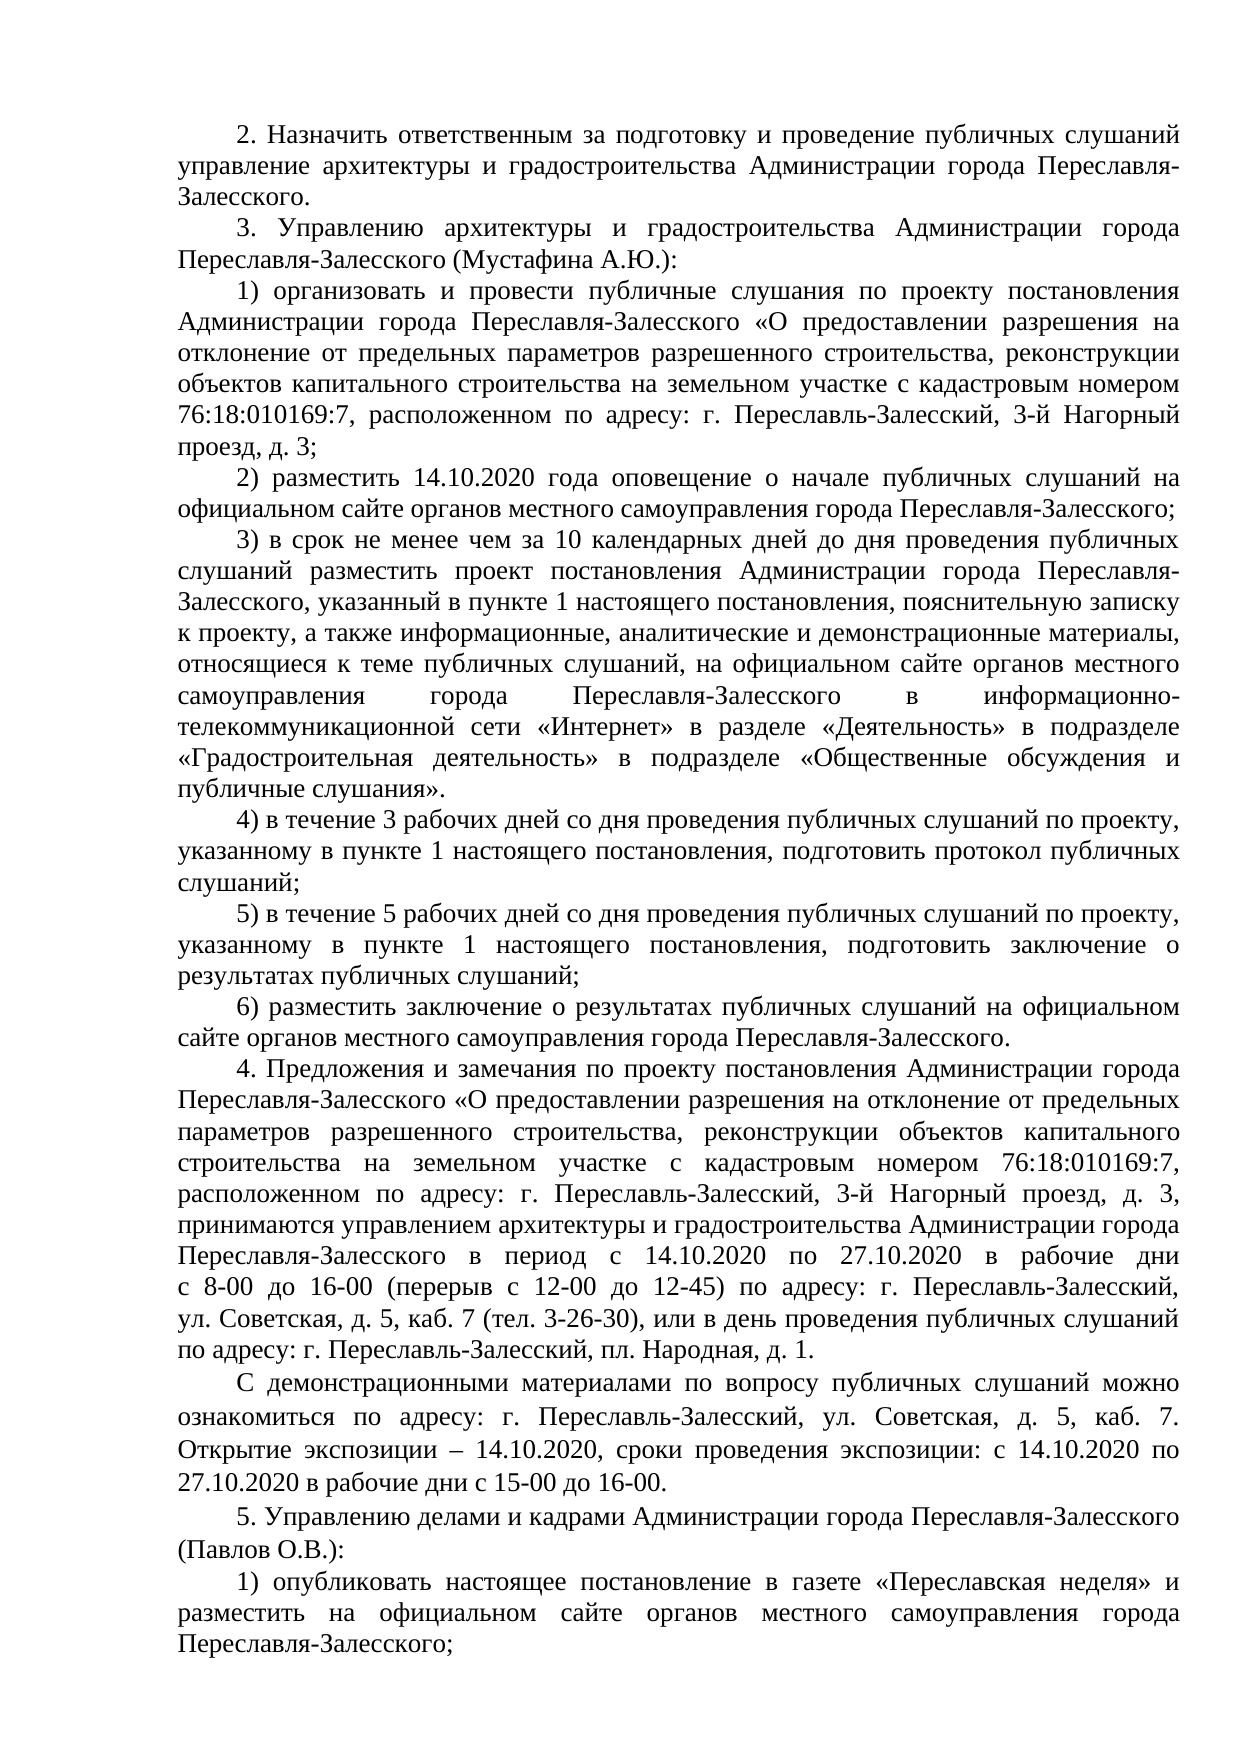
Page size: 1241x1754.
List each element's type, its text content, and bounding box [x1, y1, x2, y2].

text 5) в течение 5 рабочих дней со дня проведения публичных слушаний по проекту, указанному в пункте 1 настоящего постановления, подготовить заключение о результатах публичных слушаний; [177, 897, 1181, 990]
text 5. Управлению делами и кадрами Администрации города Переславля-Залесского (Павлов О.В.): [177, 1498, 1181, 1564]
text 3) в срок не менее чем за 10 календарных дней до дня проведения публичных слушаний разместить проект постановления Администрации города Переславля-Залесского, указанный в пункте 1 настоящего постановления, пояснительную записку к проекту, а также информационные, аналитические и демонстрационные материалы, относящиеся к теме публичных слушаний, на официальном сайте органов местного самоуправления города Переславля-Залесского в информационно-телекоммуникационной сети «Интернет» в разделе «Деятельность» в подразделе «Градостроительная деятельность» в подразделе «Общественные обсуждения и публичные слушания». [177, 523, 1181, 803]
text 2. Назначить ответственным за подготовку и проведение публичных слушаний управление архитектуры и градостроительства Администрации города Переславля-Залесского. [177, 118, 1181, 212]
text 1) организовать и провести публичные слушания по проекту постановления Администрации города Переславля-Залесского «О предоставлении разрешения на отклонение от предельных параметров разрешенного строительства, реконструкции объектов капитального строительства на земельном участке с кадастровым номером 76:18:010169:7, расположенном по адресу: г. Переславль-Залесский, 3-й Нагорный проезд, д. 3; [177, 274, 1181, 461]
text 1) опубликовать настоящее постановление в газете «Переславская неделя» и разместить на официальном сайте органов местного самоуправления города Переславля-Залесского; [177, 1564, 1181, 1658]
text С демонстрационными материалами по вопросу публичных слушаний можно ознакомиться по адресу: г. Переславль-Залесский, ул. Советская, д. 5, каб. 7. Открытие экспозиции – 14.10.2020, сроки проведения экспозиции: с 14.10.2020 по 27.10.2020 в рабочие дни с 15-00 до 16-00. [177, 1364, 1181, 1498]
text 4. Предложения и замечания по проекту постановления Администрации города Переславля-Залесского «О предоставлении разрешения на отклонение от предельных параметров разрешенного строительства, реконструкции объектов капитального строительства на земельном участке с кадастровым номером 76:18:010169:7, расположенном по адресу: г. Переславль-Залесский, 3-й Нагорный проезд, д. 3, принимаются управлением архитектуры и градостроительства Администрации города Переславля-Залесского в период с 14.10.2020 по 27.10.2020 в рабочие дни с 8-00 до 16-00 (перерыв с 12-00 до 12-45) по адресу: г. Переславль-Залесский, ул. Советская, д. 5, каб. 7 (тел. 3-26-30), или в день проведения публичных слушаний по адресу: г. Переславль-Залесский, пл. Народная, д. 1. [177, 1052, 1181, 1364]
text 4) в течение 3 рабочих дней со дня проведения публичных слушаний по проекту, указанному в пункте 1 настоящего постановления, подготовить протокол публичных слушаний; [177, 803, 1181, 897]
text 6) разместить заключение о результатах публичных слушаний на официальном сайте органов местного самоуправления города Переславля-Залесского. [177, 990, 1181, 1052]
text 3. Управлению архитектуры и градостроительства Администрации города Переславля-Залесского (Мустафина А.Ю.): [177, 212, 1181, 274]
text 2) разместить 14.10.2020 года оповещение о начале публичных слушаний на официальном сайте органов местного самоуправления города Переславля-Залесского; [177, 461, 1181, 523]
